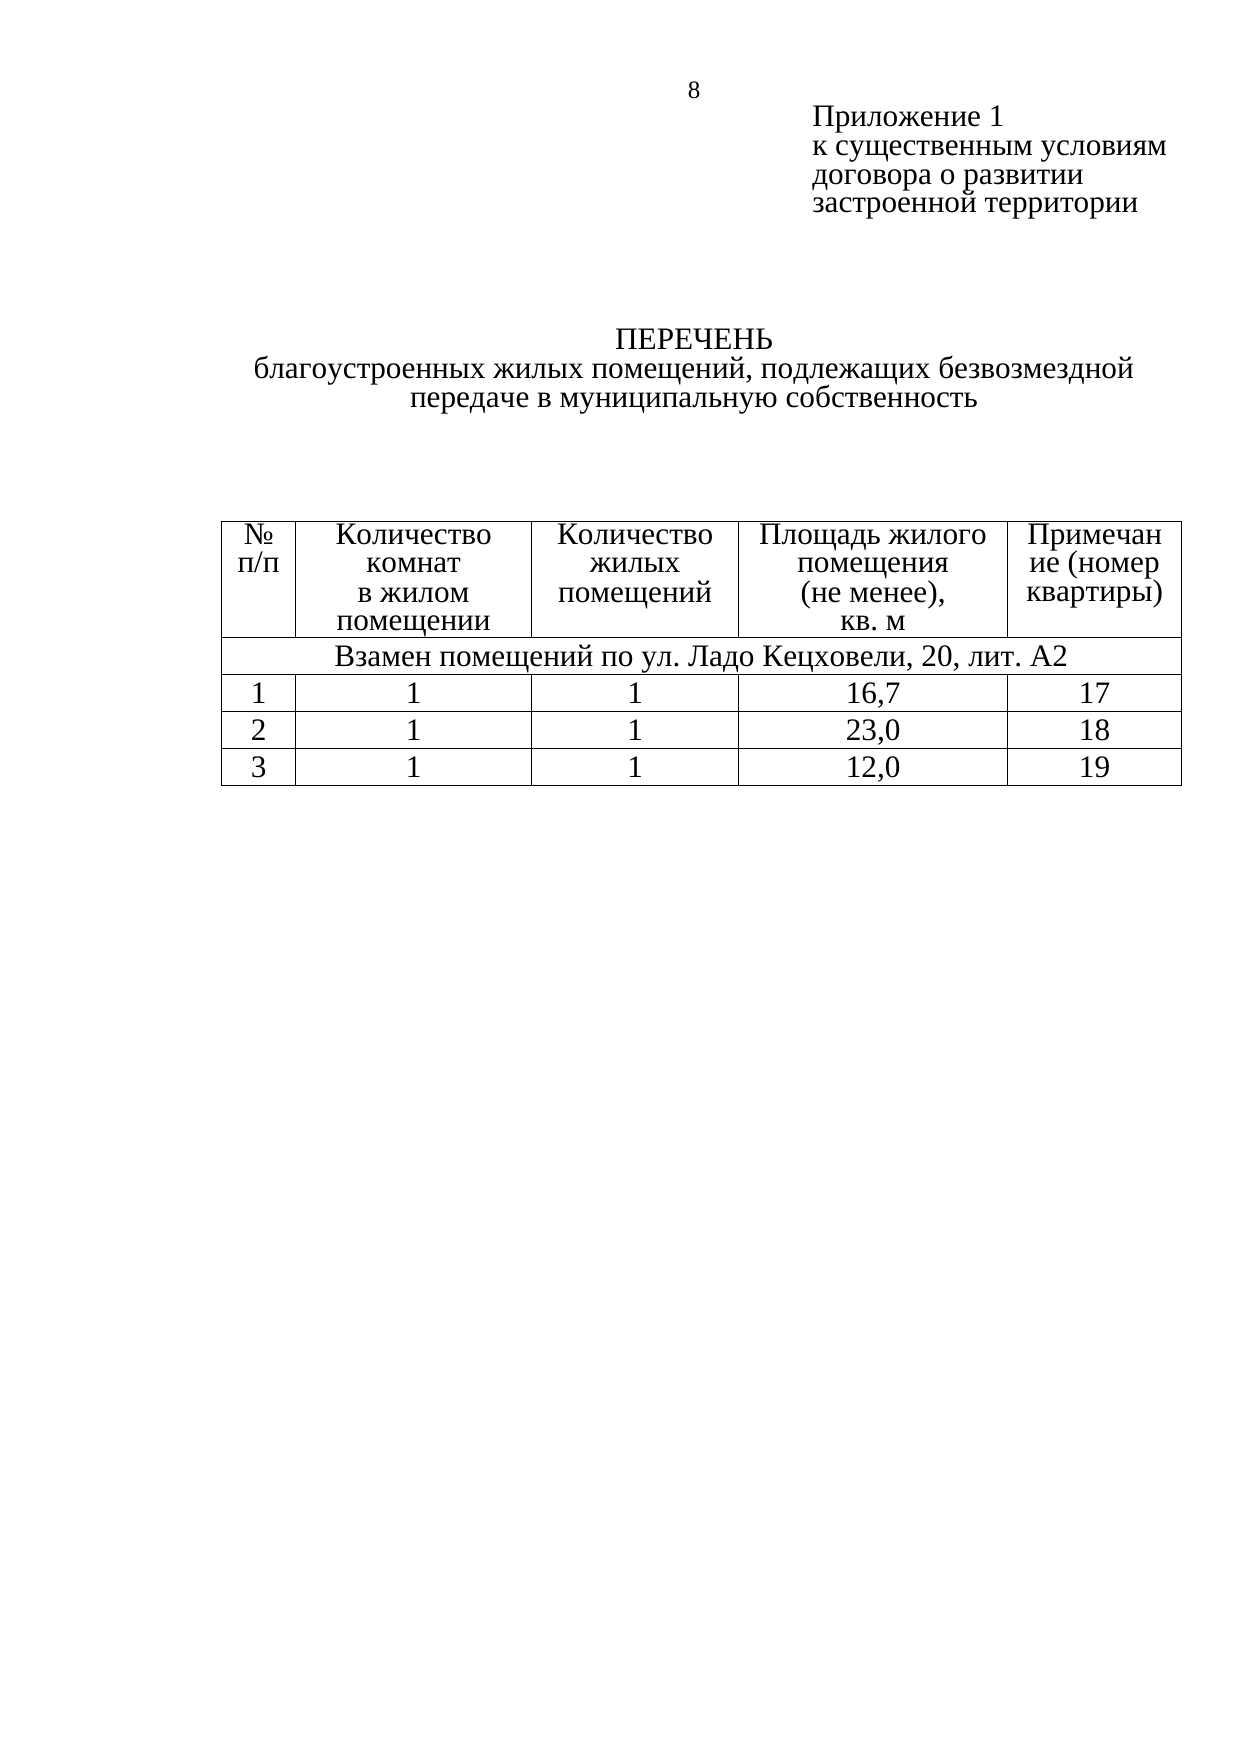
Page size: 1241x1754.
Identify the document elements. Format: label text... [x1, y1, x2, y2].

table_cell 1 [296, 749, 531, 784]
table_cell 1 [296, 712, 531, 748]
table_cell 1 [532, 749, 738, 784]
table_header Количество комнат в жилом помещении [296, 522, 531, 637]
text Приложение 1 [207, 104, 1181, 132]
table_cell 12,0 [739, 749, 1007, 784]
table_cell Взамен помещений по ул. Ладо Кецховели, 20, лит. А2 [222, 638, 1181, 674]
table_cell 19 [1008, 749, 1181, 784]
text ПЕРЕЧЕНЬ [207, 327, 1181, 355]
text благоустроенных жилых помещений, подлежащих безвозмездной [207, 355, 1181, 384]
table_cell 17 [1008, 675, 1181, 711]
table_cell 16,7 [739, 675, 1007, 711]
table_cell 1 [532, 675, 738, 711]
text застроенной территории [207, 190, 1181, 219]
text договора о развитии [207, 161, 1181, 190]
table_cell 3 [222, 749, 295, 784]
table_cell 1 [222, 675, 295, 711]
text передаче в муниципальную собственность [207, 384, 1181, 413]
table_cell 18 [1008, 712, 1181, 748]
table_header № п/п [222, 522, 295, 637]
table_cell 23,0 [739, 712, 1007, 748]
table_header Примечание (номер квартиры) [1008, 522, 1181, 637]
table_cell 2 [222, 712, 295, 748]
table_header Количество жилых помещений [532, 522, 738, 637]
text к существенным условиям [207, 132, 1181, 161]
table_cell 1 [296, 675, 531, 711]
table_header Площадь жилого помещения (не менее), кв. м [739, 522, 1007, 637]
table_cell 1 [532, 712, 738, 748]
